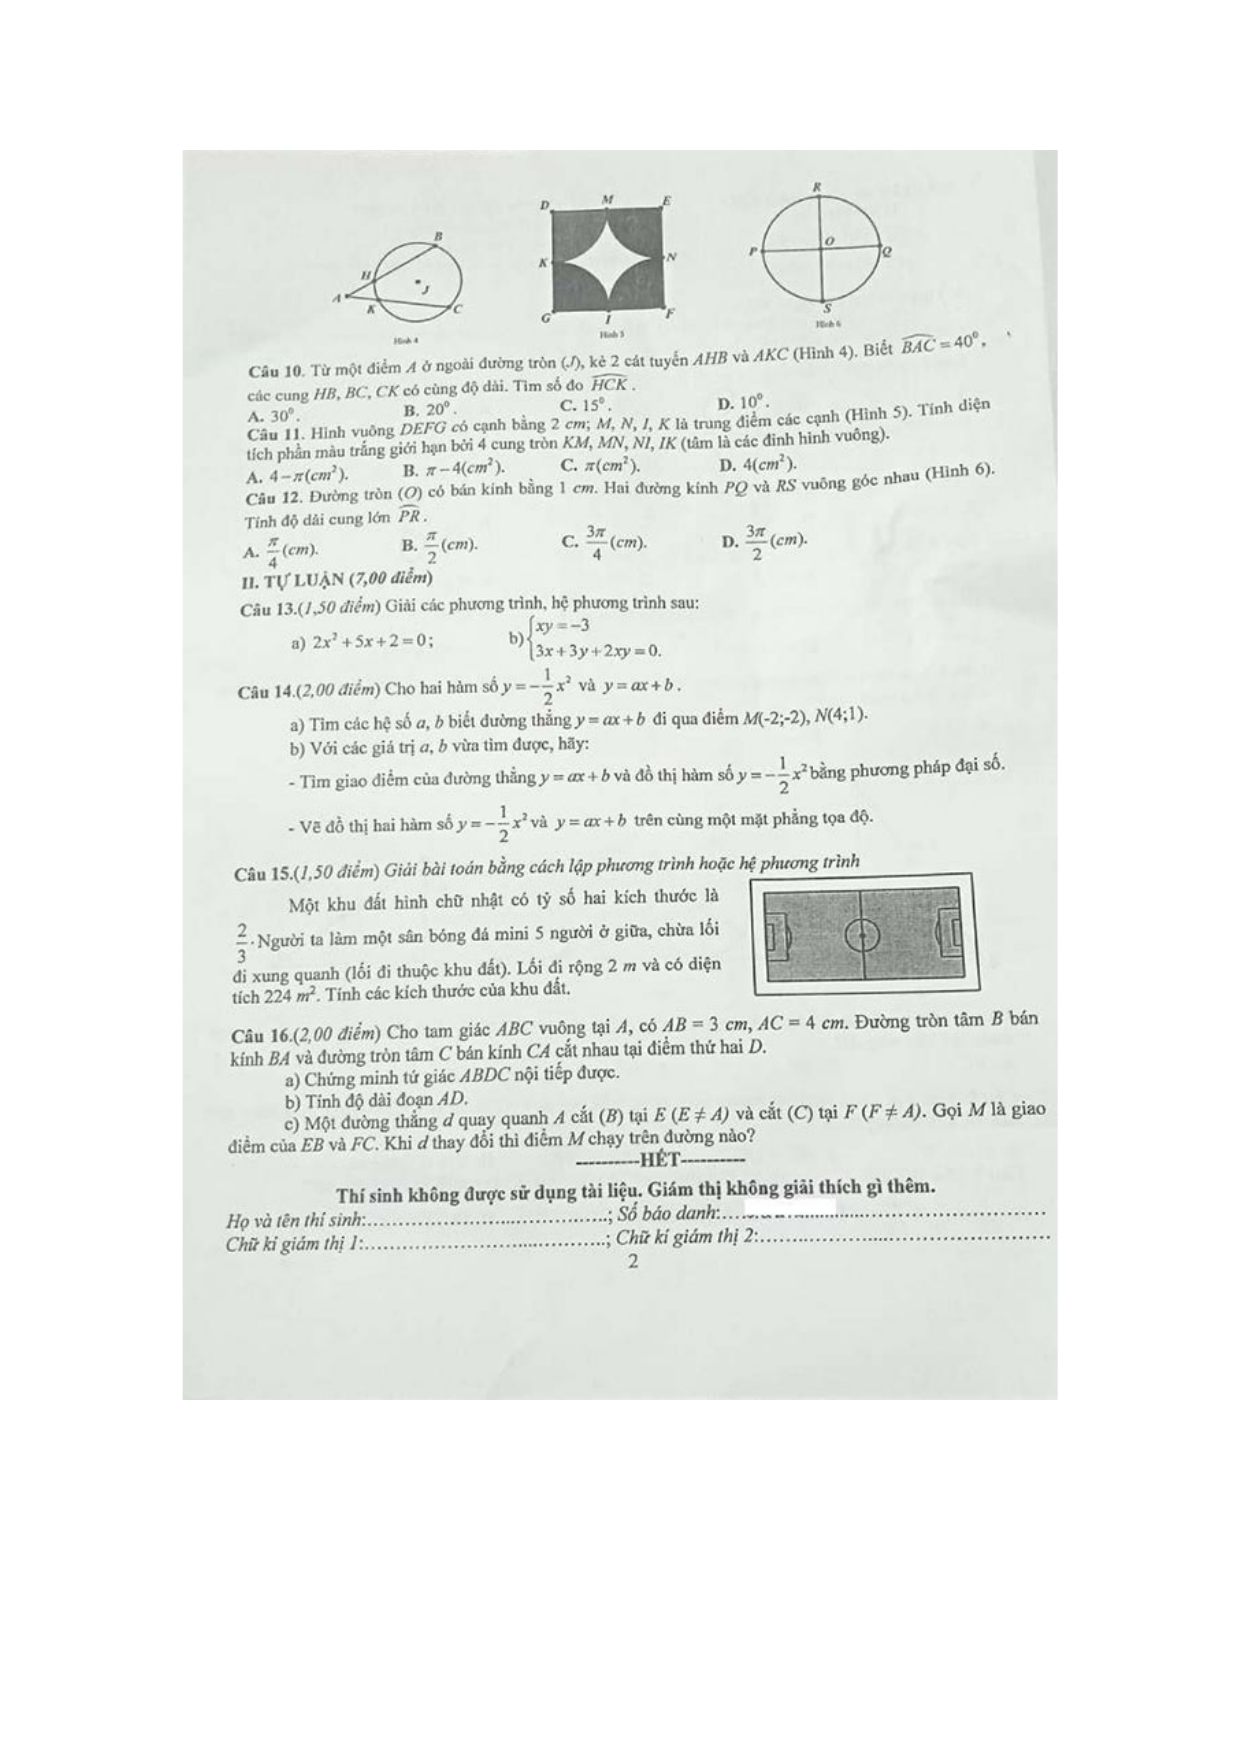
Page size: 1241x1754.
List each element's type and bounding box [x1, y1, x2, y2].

picture [182, 150, 1058, 1400]
